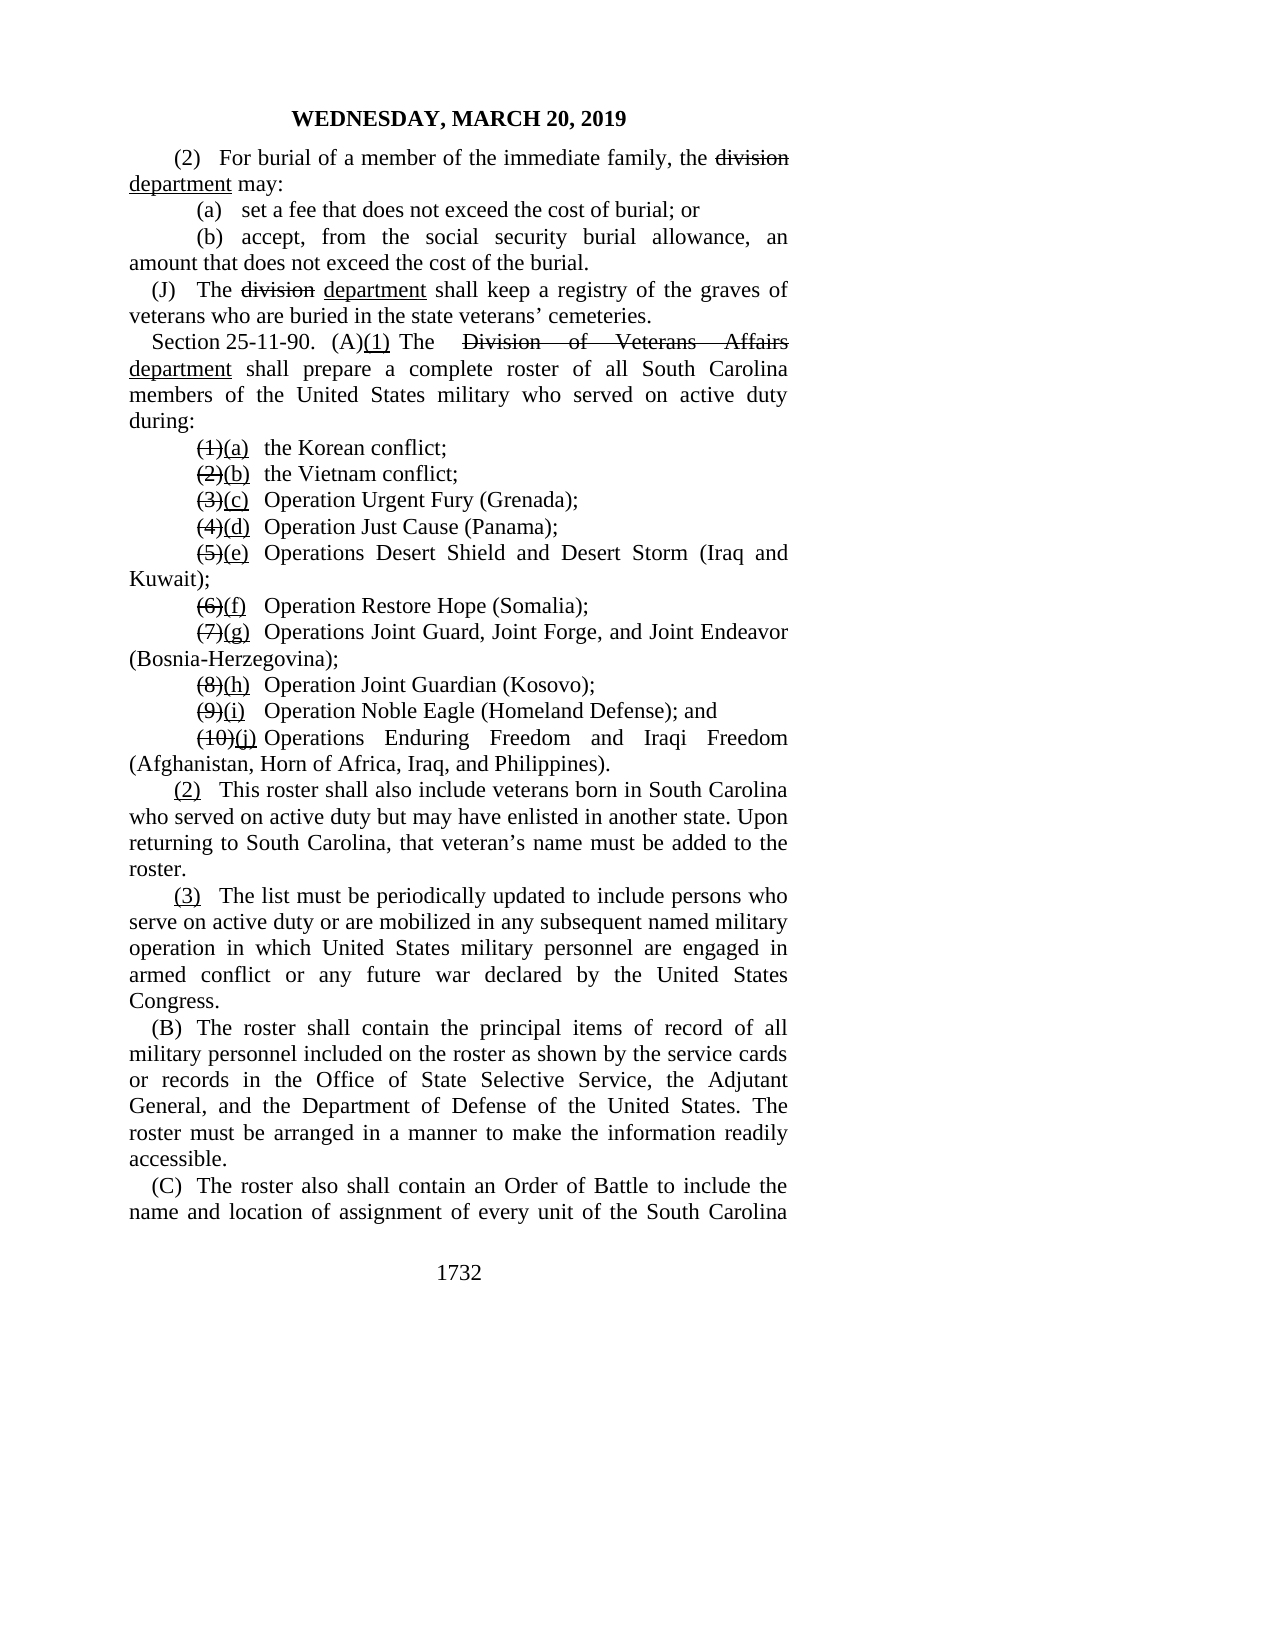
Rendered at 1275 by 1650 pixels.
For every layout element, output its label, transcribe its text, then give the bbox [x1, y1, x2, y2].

text (2)(b) the Vietnam conflict; [129, 460, 789, 486]
text (5)(e) Operations Desert Shield and Desert Storm (Iraq and Kuwait); [129, 539, 789, 592]
text (b) accept, from the social security burial allowance, an amount that does not exceed the cost of the burial. [129, 223, 789, 276]
text (4)(d) Operation Just Cause (Panama); [129, 513, 789, 539]
text (J) The division department shall keep a registry of the graves of veterans who are buried in the state veterans’ cemeteries. [129, 276, 789, 328]
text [129, 1172, 789, 1224]
text (1)(a) the Korean conflict; [129, 434, 789, 460]
text (2) For burial of a member of the immediate family, the division department may: [129, 144, 789, 197]
text (3)(c) Operation Urgent Fury (Grenada); [129, 486, 789, 513]
text Section 25-11-90. (A)(1) The Division of Veterans Affairs department shall prepare a complete roster of all South Carolina members of the United States military who served on active duty during: [129, 328, 789, 434]
text (2) This roster shall also include veterans born in South Carolina who served on active duty but may have enlisted in another state. Upon returning to South Carolina, that veteran’s name must be added to the roster. [129, 776, 789, 882]
text (a) set a fee that does not exceed the cost of burial; or [129, 197, 789, 223]
text (6)(f) Operation Restore Hope (Somalia); [129, 592, 789, 618]
text (3) The list must be periodically updated to include persons who serve on active duty or are mobilized in any subsequent named military operation in which United States military personnel are engaged in armed conflict or any future war declared by the United States Congress. [129, 882, 789, 1013]
text (8)(h) Operation Joint Guardian (Kosovo); [129, 671, 789, 697]
text (9)(i) Operation Noble Eagle (Homeland Defense); and [129, 697, 789, 724]
text (7)(g) Operations Joint Guard, Joint Forge, and Joint Endeavor (Bosnia-Herzegovina); [129, 618, 789, 671]
text (10)(j) Operations Enduring Freedom and Iraqi Freedom (Afghanistan, Horn of Africa, Iraq, and Philippines). [129, 724, 789, 776]
text (B) The roster shall contain the principal items of record of all military personnel included on the roster as shown by the service cards or records in the Office of State Selective Service, the Adjutant General, and the Department of Defense of the United States. The roster must be arranged in a manner to make the information readily accessible. [129, 1013, 789, 1172]
